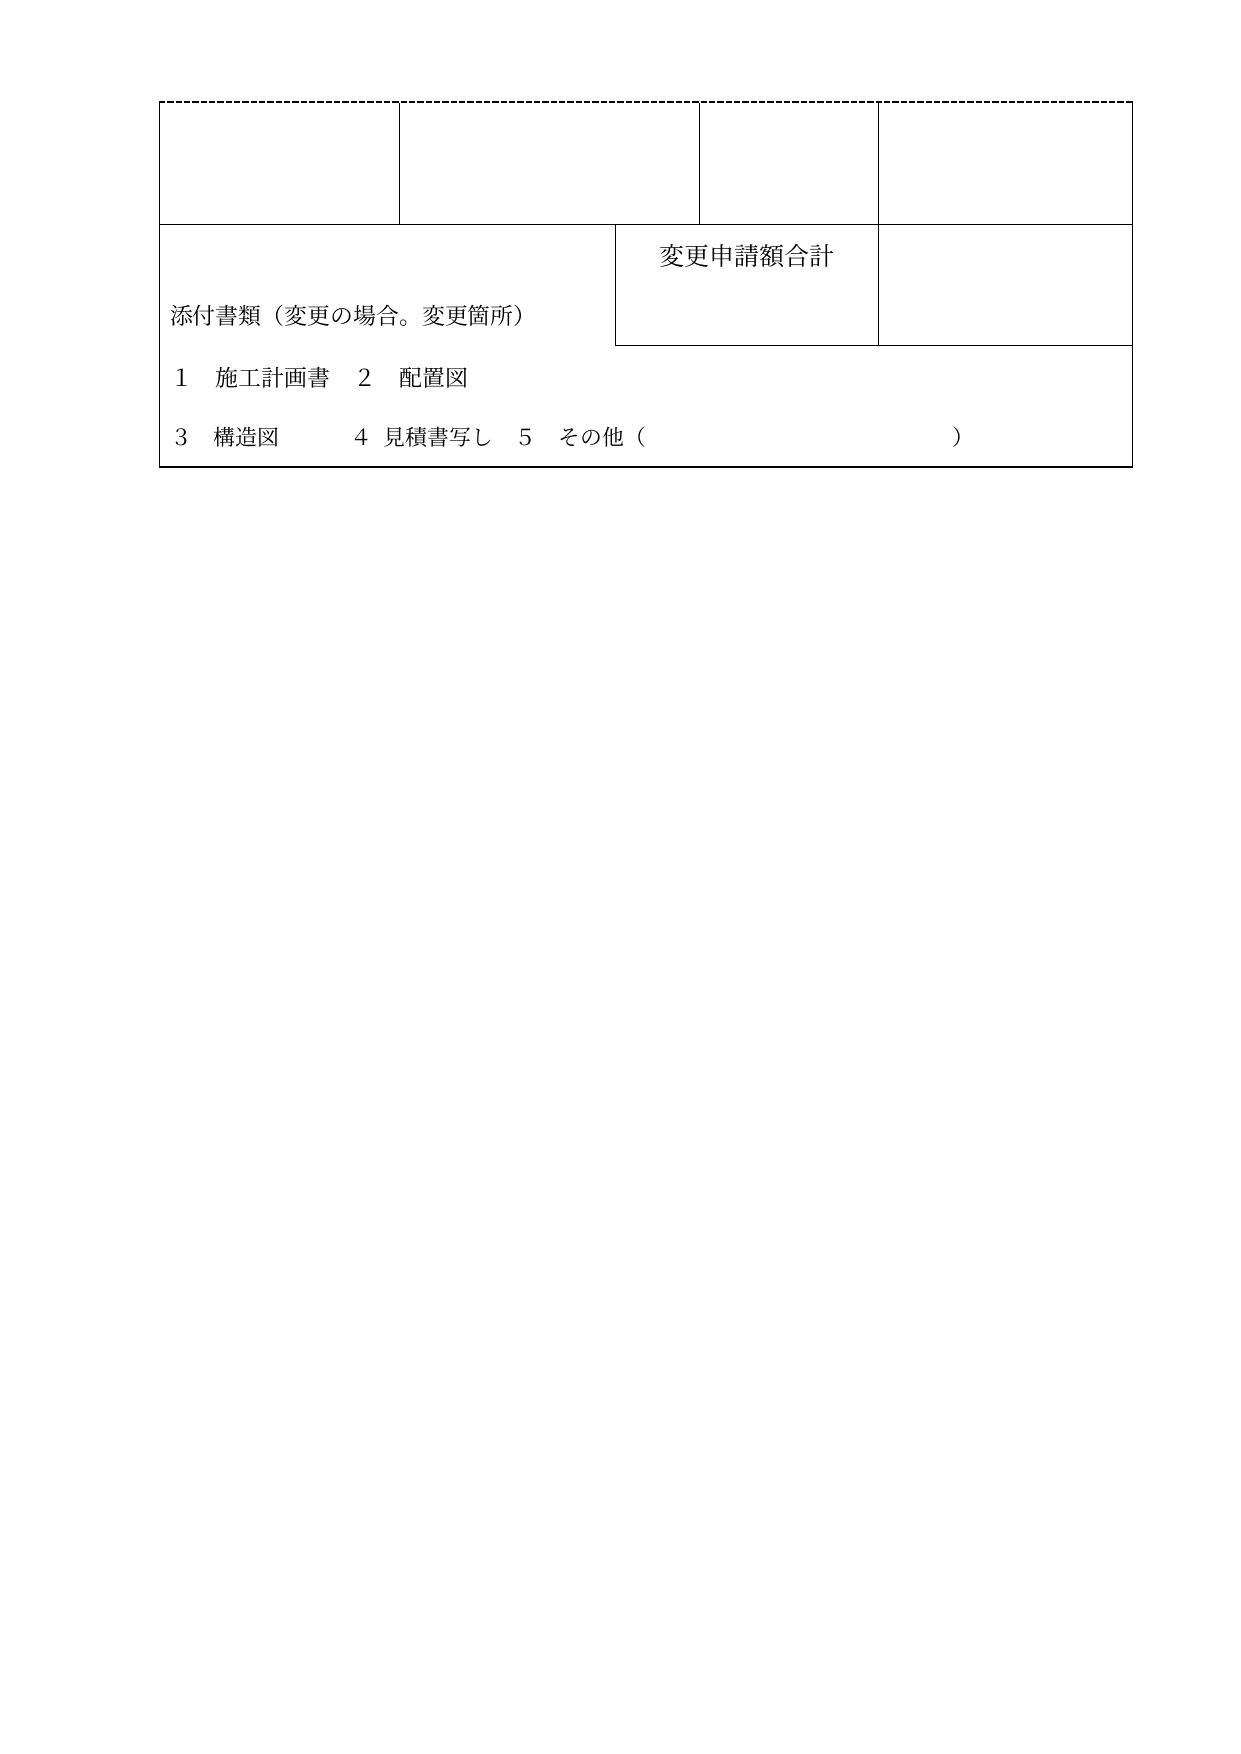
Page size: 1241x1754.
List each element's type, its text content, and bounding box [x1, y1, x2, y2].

table_cell [879, 225, 1132, 345]
table_cell [879, 101, 1132, 223]
table_cell [160, 101, 399, 223]
table_cell 添付書類（変更の場合。変更箇所） [160, 225, 615, 345]
table_cell [699, 101, 878, 223]
table_cell 変更申請額合計 [616, 225, 878, 345]
table_cell [399, 101, 699, 223]
table_cell １ 施工計画書 ２ 配置図 ３ 構造図 ４ 見積書写し ５ その他（ ） [160, 345, 1132, 466]
